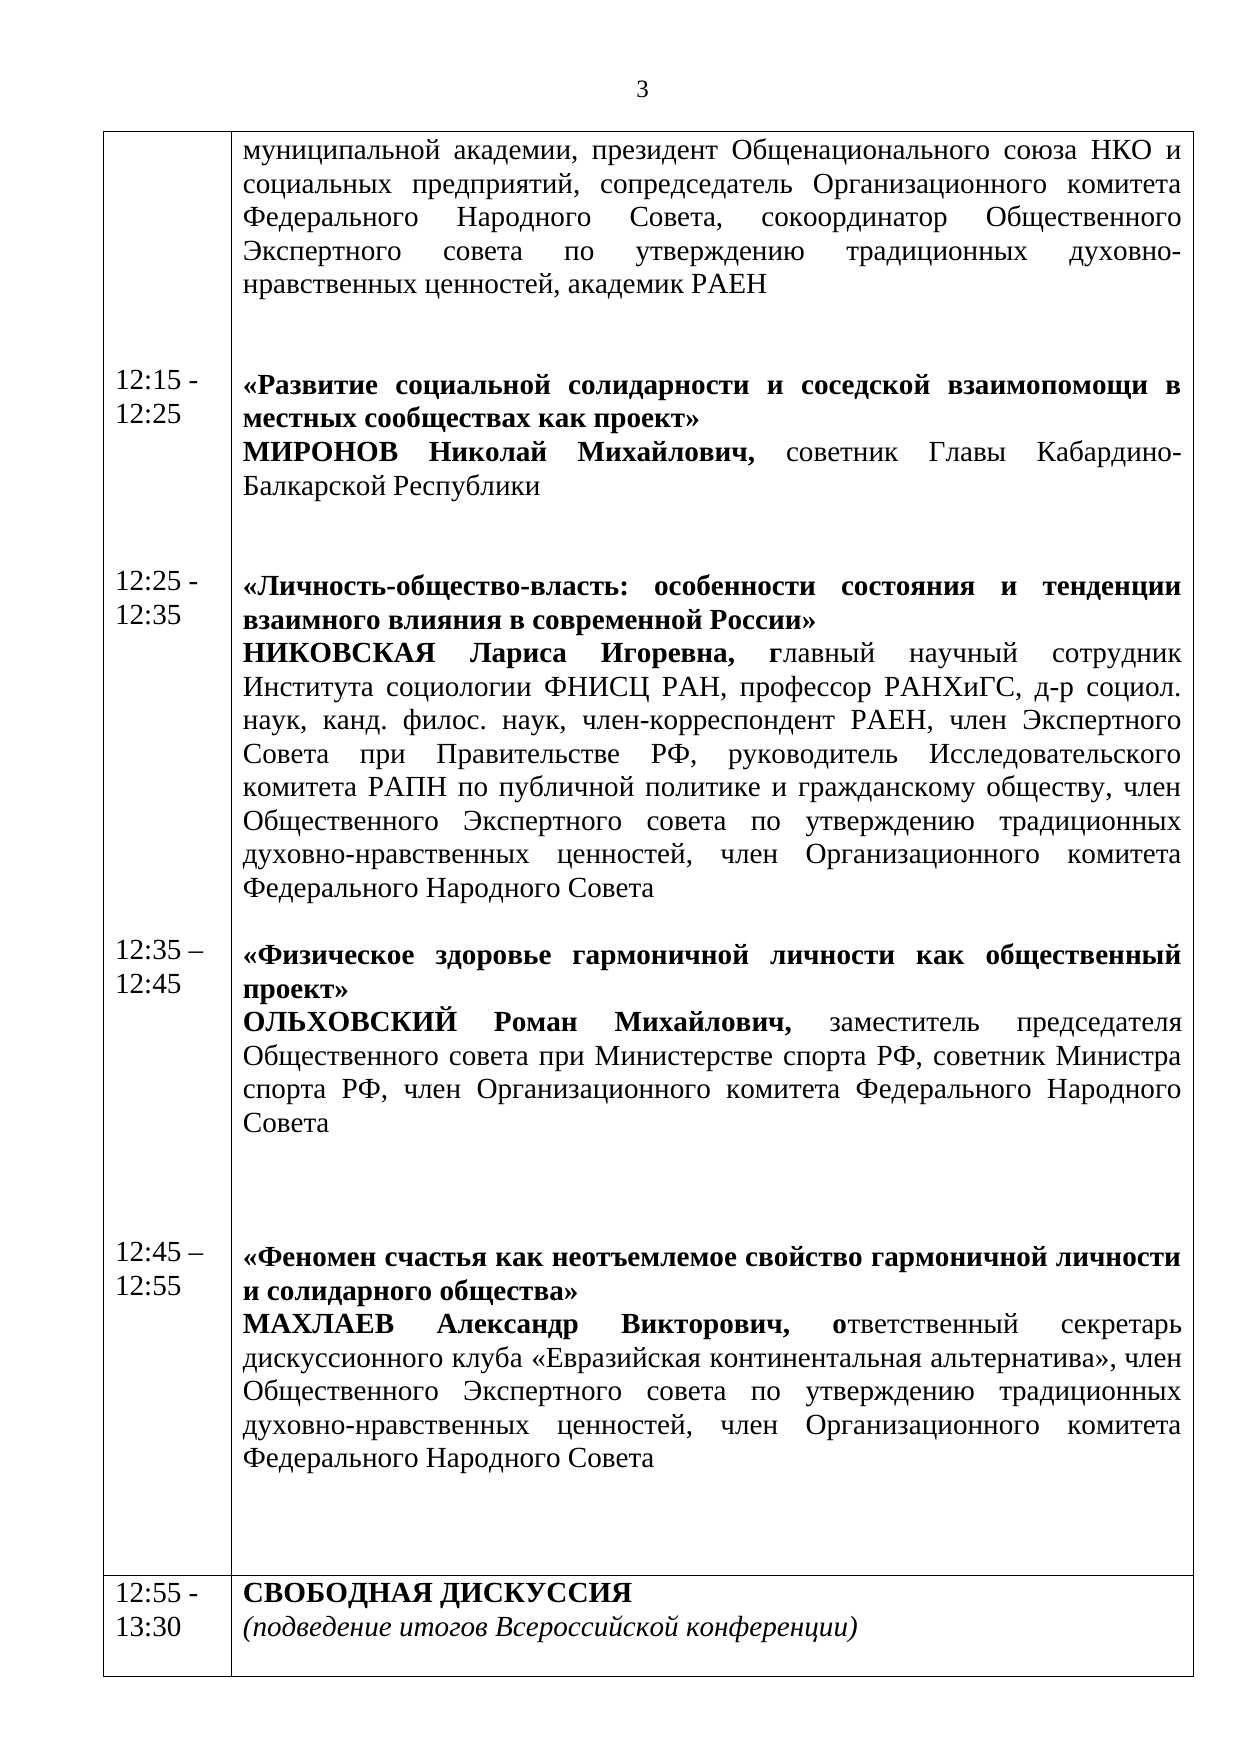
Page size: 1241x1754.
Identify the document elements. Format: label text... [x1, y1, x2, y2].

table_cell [232, 132, 1193, 1574]
table_cell 12:55 -13:30 [104, 1576, 231, 1676]
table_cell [104, 132, 231, 1574]
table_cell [232, 1576, 1193, 1676]
